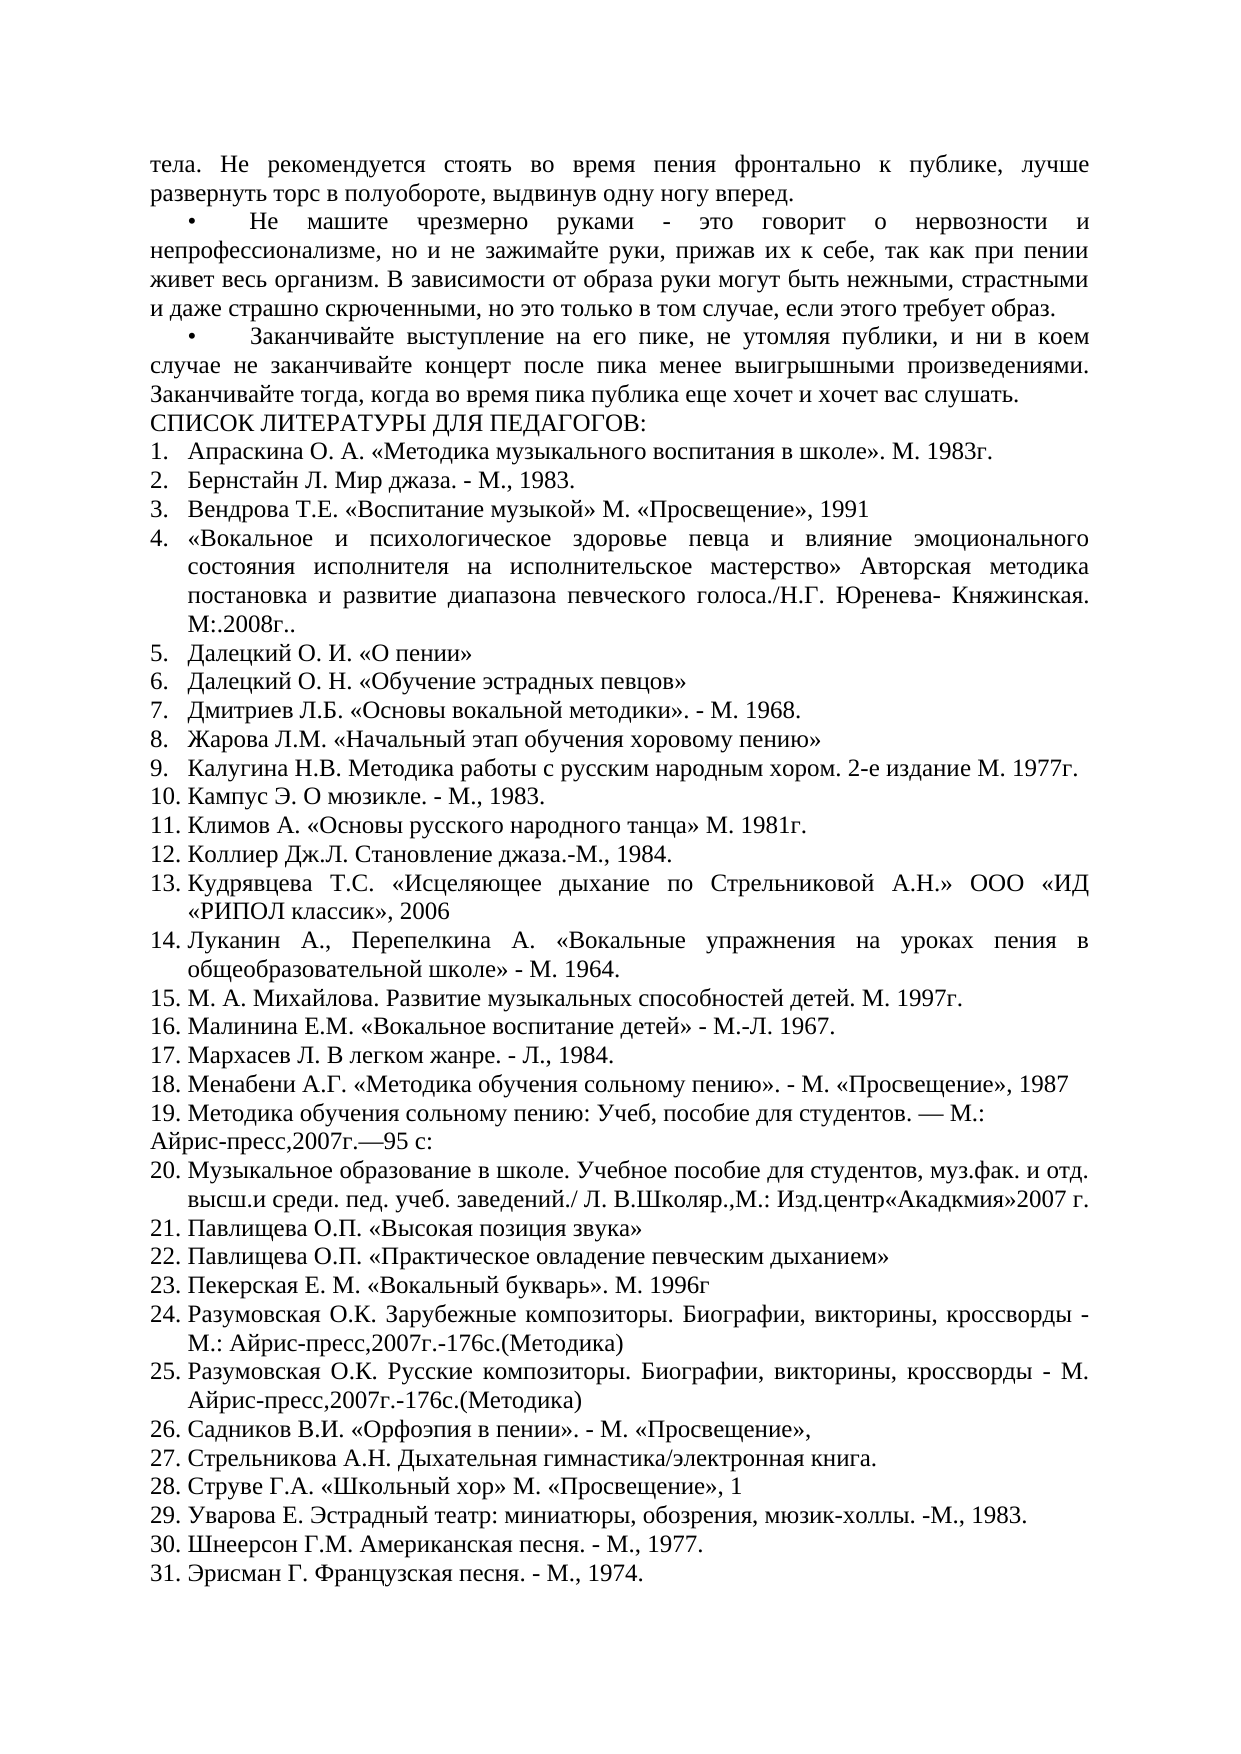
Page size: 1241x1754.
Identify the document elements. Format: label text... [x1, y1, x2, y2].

text 8. Жарова Л.М. «Начальный этап обучения хоровому пению» [150, 724, 1090, 753]
text 7. Дмитриев Л.Б. «Основы вокальной методики». - М. 1968. [150, 695, 1090, 724]
text • Заканчивайте выступление на его пике, не утомляя публики, и ни в коем случае не заканчивайте концерт после пика менее выигрышными произведениями. Заканчивайте тогда, когда во время пика публика еще хочет и хочет вас слушать. [150, 321, 1090, 408]
text 21. Павлищева О.П. «Высокая позиция звука» [150, 1213, 1090, 1241]
text 9. Калугина Н.В. Методика работы с русским народным хором. 2-е издание М. 1977г. [150, 753, 1090, 781]
text 23. Пекерская Е. М. «Вокальный букварь». М. 1996г [150, 1270, 1090, 1299]
text 15. М. А. Михайлова. Развитие музыкальных способностей детей. М. 1997г. [150, 983, 1090, 1011]
text 2. Бернстайн Л. Мир джаза. - М., 1983. [150, 465, 1090, 494]
text СПИСОК ЛИТЕРАТУРЫ ДЛЯ ПЕДАГОГОВ: [150, 408, 1090, 436]
text 13. Кудрявцева T.C. «Исцеляющее дыхание по Стрельниковой А.Н.» ООО «ИД «РИПОЛ классик», 2006 [150, 868, 1090, 925]
text 18. Менабени А.Г. «Методика обучения сольному пению». - М. «Просвещение», 1987 [150, 1069, 1090, 1098]
text 27. Стрельникова А.Н. Дыхательная гимнастика/электронная книга. [150, 1443, 1090, 1471]
text 12. Коллиер Дж.Л. Становление джаза.-М., 1984. [150, 839, 1090, 868]
text Айрис-пресс,2007г.—95 с: [150, 1126, 1090, 1155]
text 30. Шнеерсон Г.М. Американская песня. - М., 1977. [150, 1529, 1090, 1558]
text 19. Методика обучения сольному пению: Учеб, пособие для студентов. — М.: [150, 1098, 1090, 1126]
text 20. Музыкальное образование в школе. Учебное пособие для студентов, муз.фак. и отд. высш.и среди. пед. учеб. заведений./ Л. В.Школяр.,М.: Изд.центр«Акадкмия»2007 г. [150, 1155, 1090, 1213]
text 17. Мархасев Л. В легком жанре. - Л., 1984. [150, 1040, 1090, 1069]
text 31. Эрисман Г. Французская песня. - М., 1974. [150, 1558, 1090, 1586]
text 1. Апраскина О. А. «Методика музыкального воспитания в школе». М. 1983г. [150, 436, 1090, 465]
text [150, 149, 1090, 206]
text 29. Уварова Е. Эстрадный театр: миниатюры, обозрения, мюзик-холлы. -М., 1983. [150, 1500, 1090, 1529]
text 28. Струве Г.А. «Школьный хор» М. «Просвещение», 1 [150, 1471, 1090, 1500]
text 11. Климов А. «Основы русского народного танца» М. 1981г. [150, 810, 1090, 839]
text 25. Разумовская О.К. Русские композиторы. Биографии, викторины, кроссворды - М. Айрис-пресс,2007г.-176с.(Методика) [150, 1356, 1090, 1414]
text 5. Далецкий О. И. «О пении» [150, 638, 1090, 666]
text 10. Кампус Э. О мюзикле. - М., 1983. [150, 781, 1090, 810]
text 24. Разумовская О.К. Зарубежные композиторы. Биографии, викторины, кроссворды - М.: Айрис-пресс,2007г.-176с.(Методика) [150, 1299, 1090, 1356]
text 3. Вендрова Т.Е. «Воспитание музыкой» М. «Просвещение», 1991 [150, 494, 1090, 523]
text 26. Садников В.И. «Орфоэпия в пении». - М. «Просвещение», [150, 1414, 1090, 1443]
text 14. Луканин А., Перепелкина А. «Вокальные упражнения на уроках пения в общеобразовательной школе» - М. 1964. [150, 925, 1090, 983]
text • Не машите чрезмерно руками - это говорит о нервозности и непрофессионализме, но и не зажимайте руки, прижав их к себе, так как при пении живет весь организм. В зависимости от образа руки могут быть нежными, страстными и даже страшно скрюченными, но это только в том случае, если этого требует образ. [150, 206, 1090, 321]
text 16. Малинина Е.М. «Вокальное воспитание детей» - М.-Л. 1967. [150, 1011, 1090, 1040]
text 6. Далецкий О. Н. «Обучение эстрадных певцов» [150, 666, 1090, 695]
text 4. «Вокальное и психологическое здоровье певца и влияние эмоционального состояния исполнителя на исполнительское мастерство» Авторская методика постановка и развитие диапазона певческого голоса./Н.Г. Юренева- Княжинская. М:.2008г.. [150, 523, 1090, 638]
text 22. Павлищева О.П. «Практическое овладение певческим дыханием» [150, 1241, 1090, 1270]
